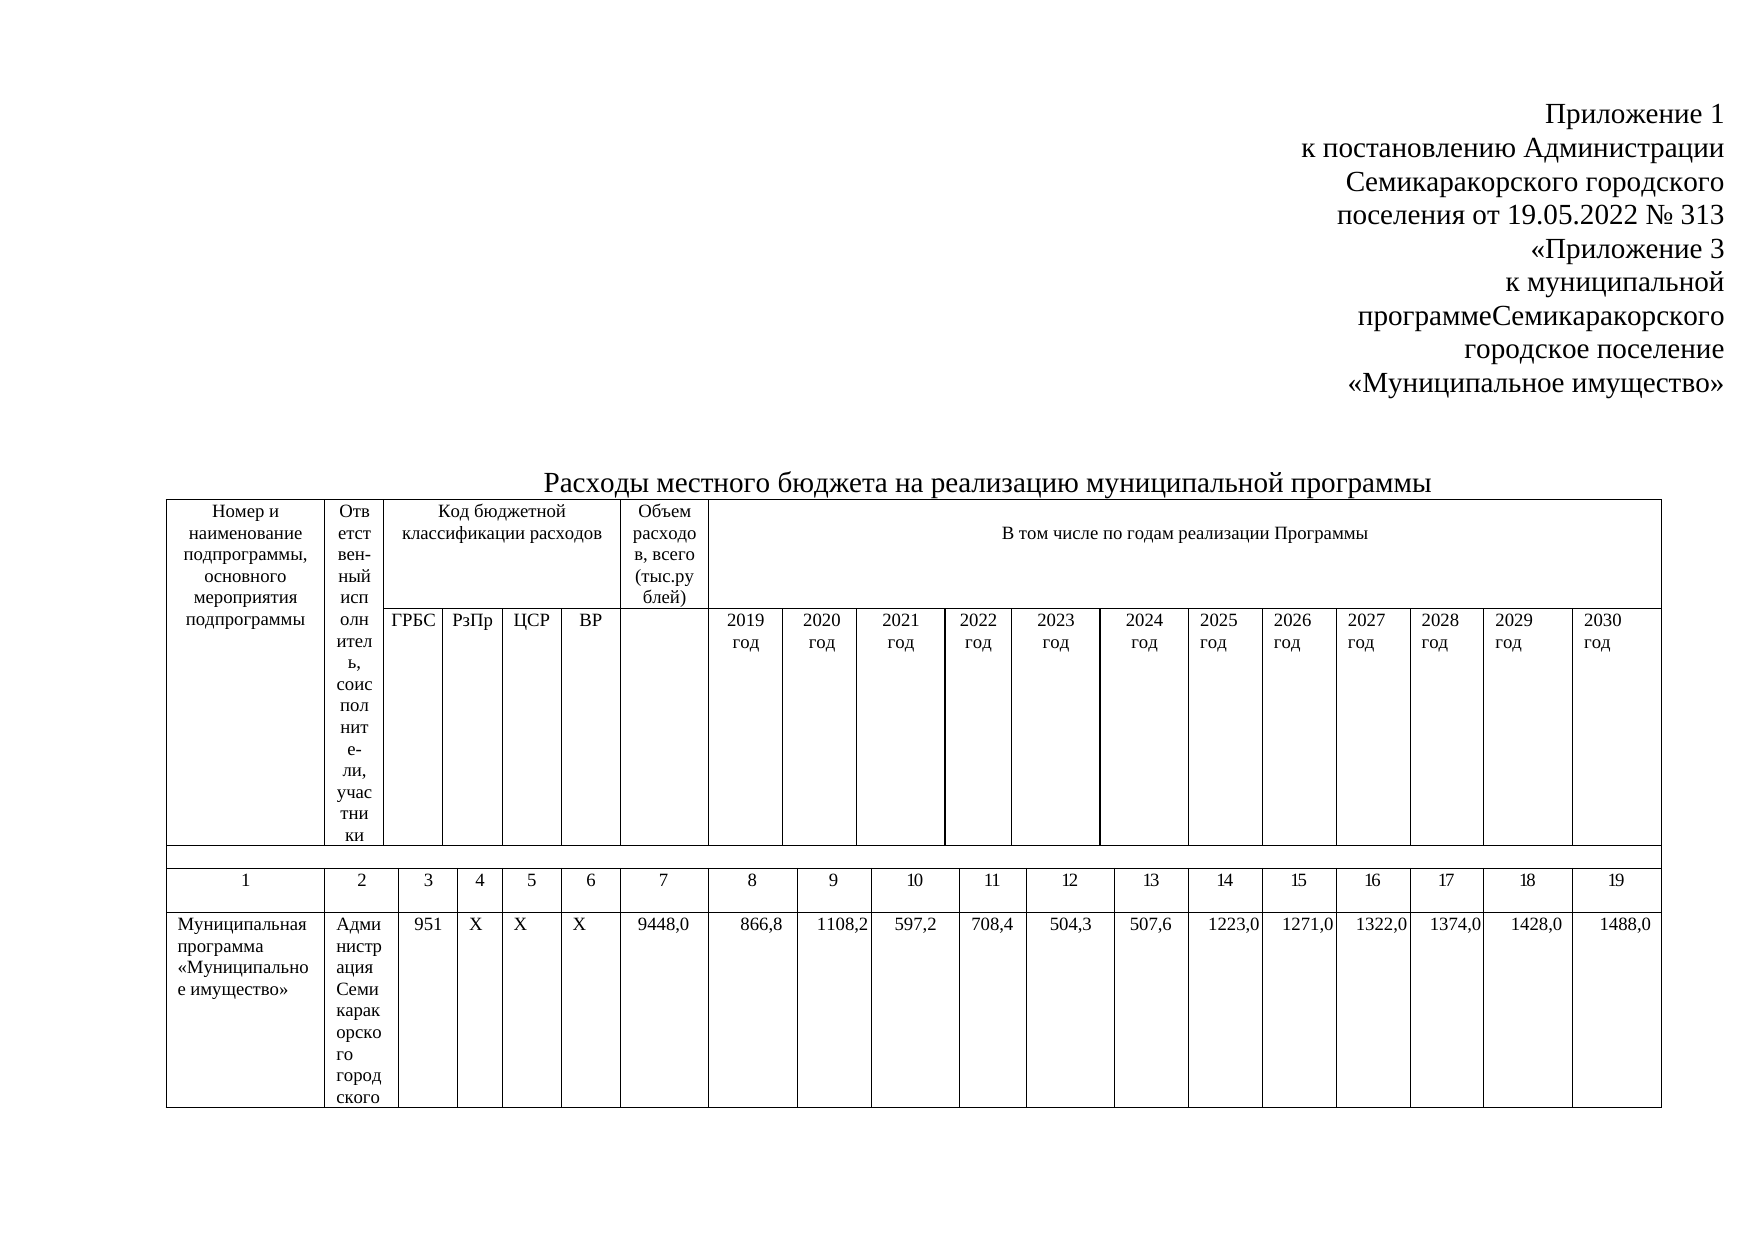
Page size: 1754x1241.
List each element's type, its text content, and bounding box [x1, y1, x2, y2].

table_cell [325, 913, 398, 1107]
table_cell 17 [1411, 869, 1483, 912]
table_cell 1223,0 [1189, 913, 1262, 1107]
table_cell ГРБС [384, 609, 442, 845]
table_cell 18 [1484, 869, 1572, 912]
table_cell 2 [325, 869, 398, 912]
table_cell 15 [1263, 869, 1336, 912]
table_cell 8 [709, 869, 797, 912]
table_cell [621, 609, 708, 845]
text Расходы местного бюджета на реализацию муниципальной программы [177, 466, 1724, 499]
table_header Ответствен-ный исполнитель, соисполните-ли, участники [325, 500, 383, 845]
table_cell 507,6 [1115, 913, 1188, 1107]
table_cell 2019 год [709, 609, 782, 845]
text «Приложение 3 [177, 231, 1724, 264]
table_cell X [458, 913, 502, 1107]
table_cell 2025 год [1189, 609, 1262, 845]
table_cell 2020 год [783, 609, 856, 845]
table_cell 2026 год [1263, 609, 1336, 845]
table_cell 19 [1573, 869, 1661, 912]
table_cell 1322,0 [1337, 913, 1410, 1107]
table_cell РзПр [443, 609, 502, 845]
table_cell 951 [399, 913, 457, 1107]
text Приложение 1 [177, 97, 1724, 130]
table_cell 2027 год [1337, 609, 1410, 845]
table_cell 1488,0 [1573, 913, 1661, 1107]
table_cell 14 [1189, 869, 1262, 912]
table_cell 13 [1115, 869, 1188, 912]
text к муниципальной программеСемикаракорского городское поселение «Муниципальное имущество» [1240, 264, 1724, 398]
table_cell 10 [872, 869, 959, 912]
table_cell 597,2 [872, 913, 959, 1107]
table_cell X [562, 913, 620, 1107]
table_cell 504,3 [1027, 913, 1114, 1107]
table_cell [167, 913, 324, 1107]
table_cell 2024 год [1101, 609, 1188, 845]
table_cell 1271,0 [1263, 913, 1336, 1107]
table_cell 2023 год [1012, 609, 1099, 845]
table_cell 9448,0 [621, 913, 708, 1107]
table_cell 11 [960, 869, 1026, 912]
table_cell 1428,0 [1484, 913, 1572, 1107]
table_cell 2030 год [1573, 609, 1661, 845]
table_cell 2029 год [1484, 609, 1572, 845]
text к постановлению Администрации Семикаракорского городского поселения от 19.05.2022 № 313 [1240, 130, 1724, 231]
table_cell 2022 год [946, 609, 1011, 845]
table_cell 3 [399, 869, 457, 912]
table_cell 1 [167, 869, 324, 912]
table_cell 1374,0 [1411, 913, 1483, 1107]
table_cell [167, 846, 1661, 868]
table_cell 708,4 [960, 913, 1026, 1107]
table_cell 2028 год [1411, 609, 1483, 845]
table_cell ЦСР [503, 609, 561, 845]
table_header Номер и наименование подпрограммы, основного мероприятия подпрограммы [167, 500, 324, 845]
table_header В том числе по годам реализации Программы [709, 500, 1661, 608]
table_header Объем расходов, всего (тыс.рублей) [621, 500, 708, 608]
table_cell 866,8 [709, 913, 797, 1107]
table_cell 9 [798, 869, 871, 912]
table_cell 16 [1337, 869, 1410, 912]
table_cell 6 [562, 869, 620, 912]
table_cell 5 [503, 869, 561, 912]
table_cell ВР [562, 609, 620, 845]
table_cell 4 [458, 869, 502, 912]
table_cell 1108,2 [798, 913, 871, 1107]
table_cell 2021 год [857, 609, 944, 845]
table_cell 7 [621, 869, 708, 912]
table_cell X [503, 913, 561, 1107]
table_cell 12 [1027, 869, 1114, 912]
table_header Код бюджетной классификации расходов [384, 500, 620, 608]
